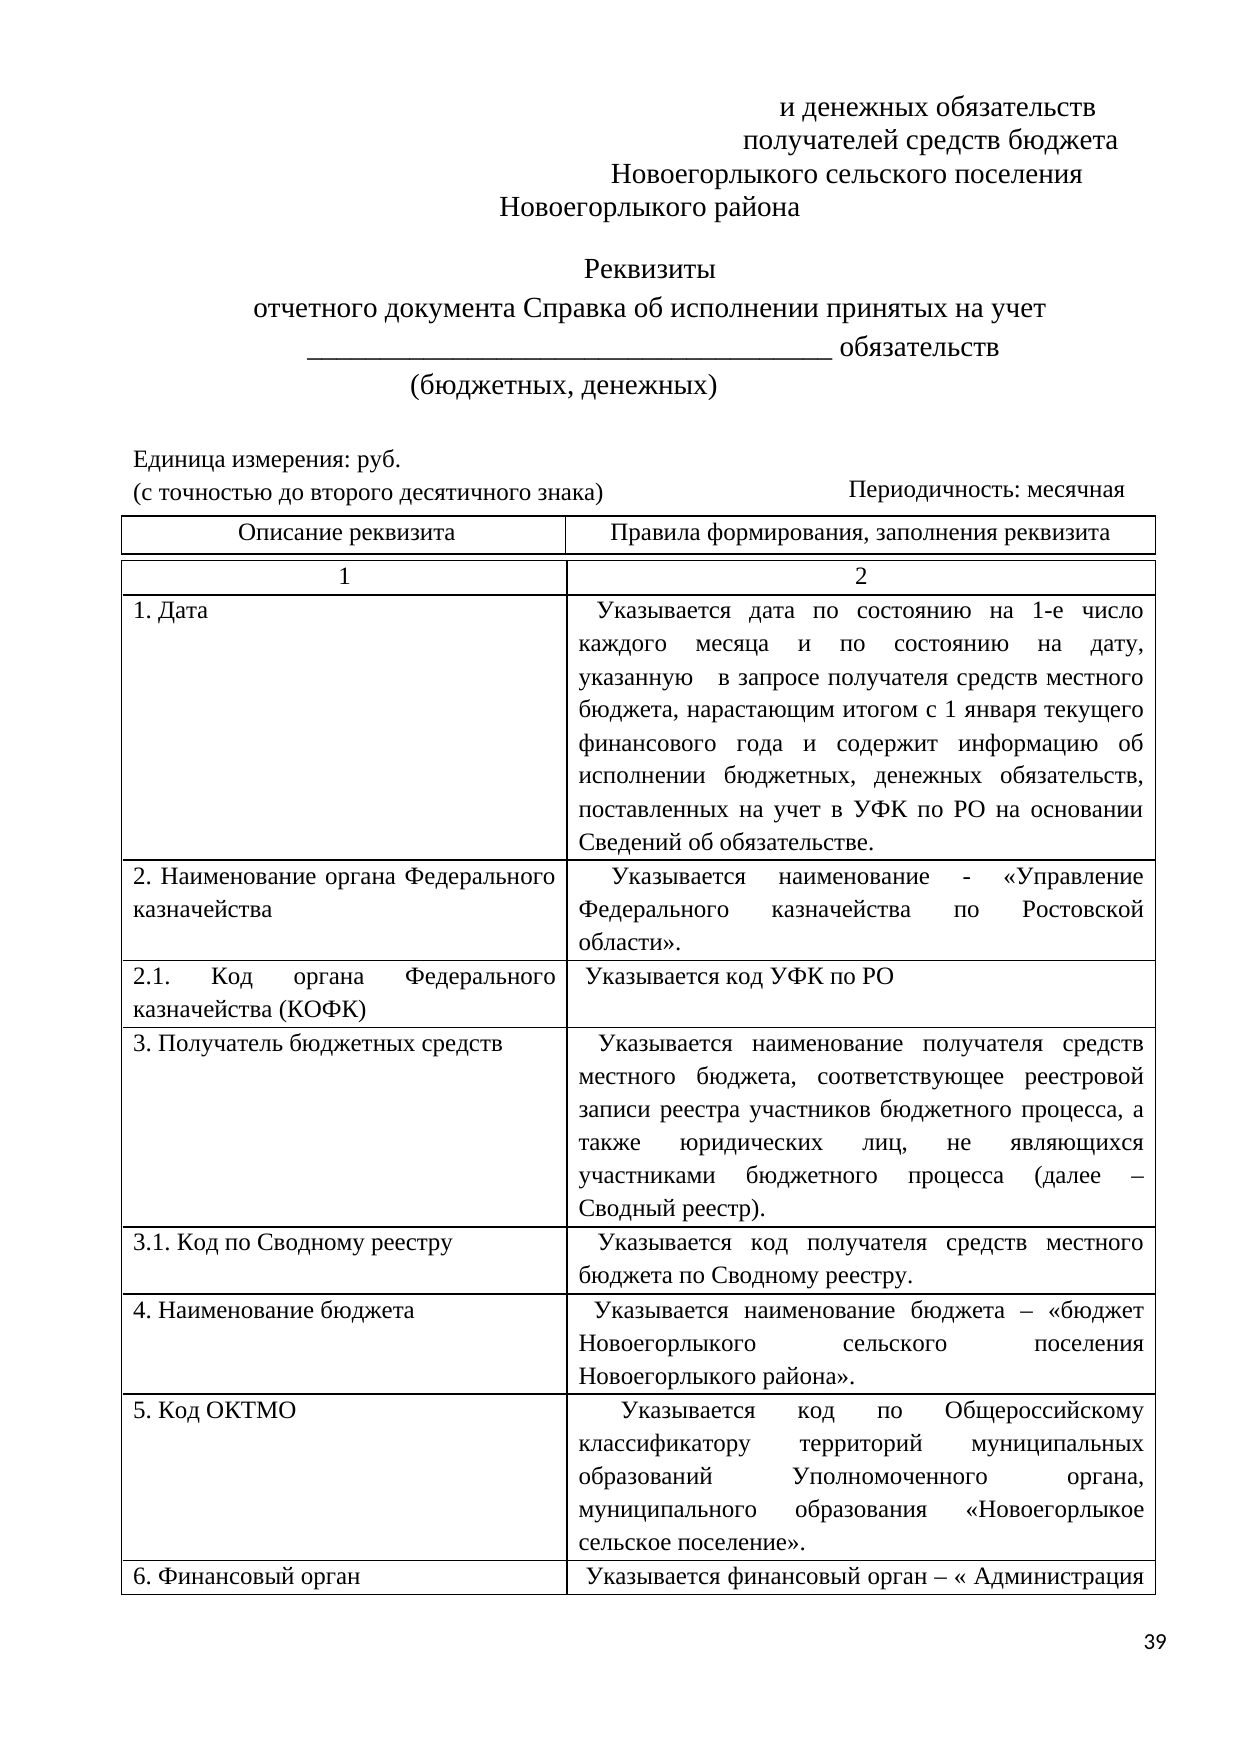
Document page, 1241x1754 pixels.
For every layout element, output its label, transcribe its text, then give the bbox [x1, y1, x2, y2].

text отчетного документа Справка об исполнении принятых на учет [133, 290, 1167, 324]
table_header Описание реквизита [122, 517, 565, 553]
table_cell 3.1. Код по Сводному реестру [122, 1227, 566, 1293]
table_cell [568, 1561, 1155, 1594]
table_header Единица измерения: руб. (с точностью до второго десятичного знака) [122, 444, 787, 510]
table_cell Указывается наименование - «Управление Федерального казначейства по Ростовской области». [568, 861, 1155, 959]
table_header Периодичность: месячная [787, 444, 1136, 510]
table_header 1 [122, 561, 566, 594]
table_header Правила формирования, заполнения реквизита [566, 517, 1155, 553]
table_header 2 [568, 561, 1155, 594]
table_cell 4. Наименование бюджета [122, 1294, 566, 1393]
text и денежных обязательств [133, 89, 1167, 122]
table_cell 1. Дата [122, 595, 566, 859]
text получателей средств бюджета [133, 122, 1167, 156]
table_cell 2. Наименование органа Федерального казначейства [122, 860, 566, 959]
text Новоегорлыкого сельского поселения Новоегорлыкого района [133, 156, 1167, 223]
text Реквизиты [133, 252, 1167, 285]
table_cell Указывается код по Общероссийскому классификатору территорий муниципальных образований Уполномоченного органа, муниципального образования «Новоегорлыкое сельское поселение». [568, 1395, 1155, 1559]
table_cell 5. Код ОКТМО [122, 1394, 566, 1559]
table_cell 3. Получатель бюджетных средств [122, 1028, 566, 1226]
table_cell Указывается наименование бюджета – «бюджет Новоегорлыкого сельского поселения Новоегорлыкого района». [568, 1295, 1155, 1393]
table_cell Указывается код УФК по РО [568, 961, 1155, 1027]
table_cell Указывается дата по состоянию на 1-е число каждого месяца и по состоянию на дату, указанную в запросе получателя средств местного бюджета, нарастающим итогом с 1 января текущего финансового года и содержит информацию об исполнении бюджетных, денежных обязательств, поставленных на учет в УФК по РО на основании Сведений об обязательстве. [568, 596, 1155, 859]
table_cell Указывается наименование получателя средств местного бюджета, соответствующее реестровой записи реестра участников бюджетного процесса, а также юридических лиц, не являющихся участниками бюджетного процесса (далее – Сводный реестр). [568, 1028, 1155, 1226]
table_cell Указывается код получателя средств местного бюджета по Сводному реестру. [568, 1228, 1155, 1293]
table_cell 6. Финансовый орган [122, 1561, 566, 1594]
text ____________________________________ обязательств [133, 329, 1167, 362]
table_cell 2.1. Код органа Федерального казначейства (КОФК) [122, 961, 566, 1027]
text (бюджетных, денежных) [133, 367, 1167, 401]
